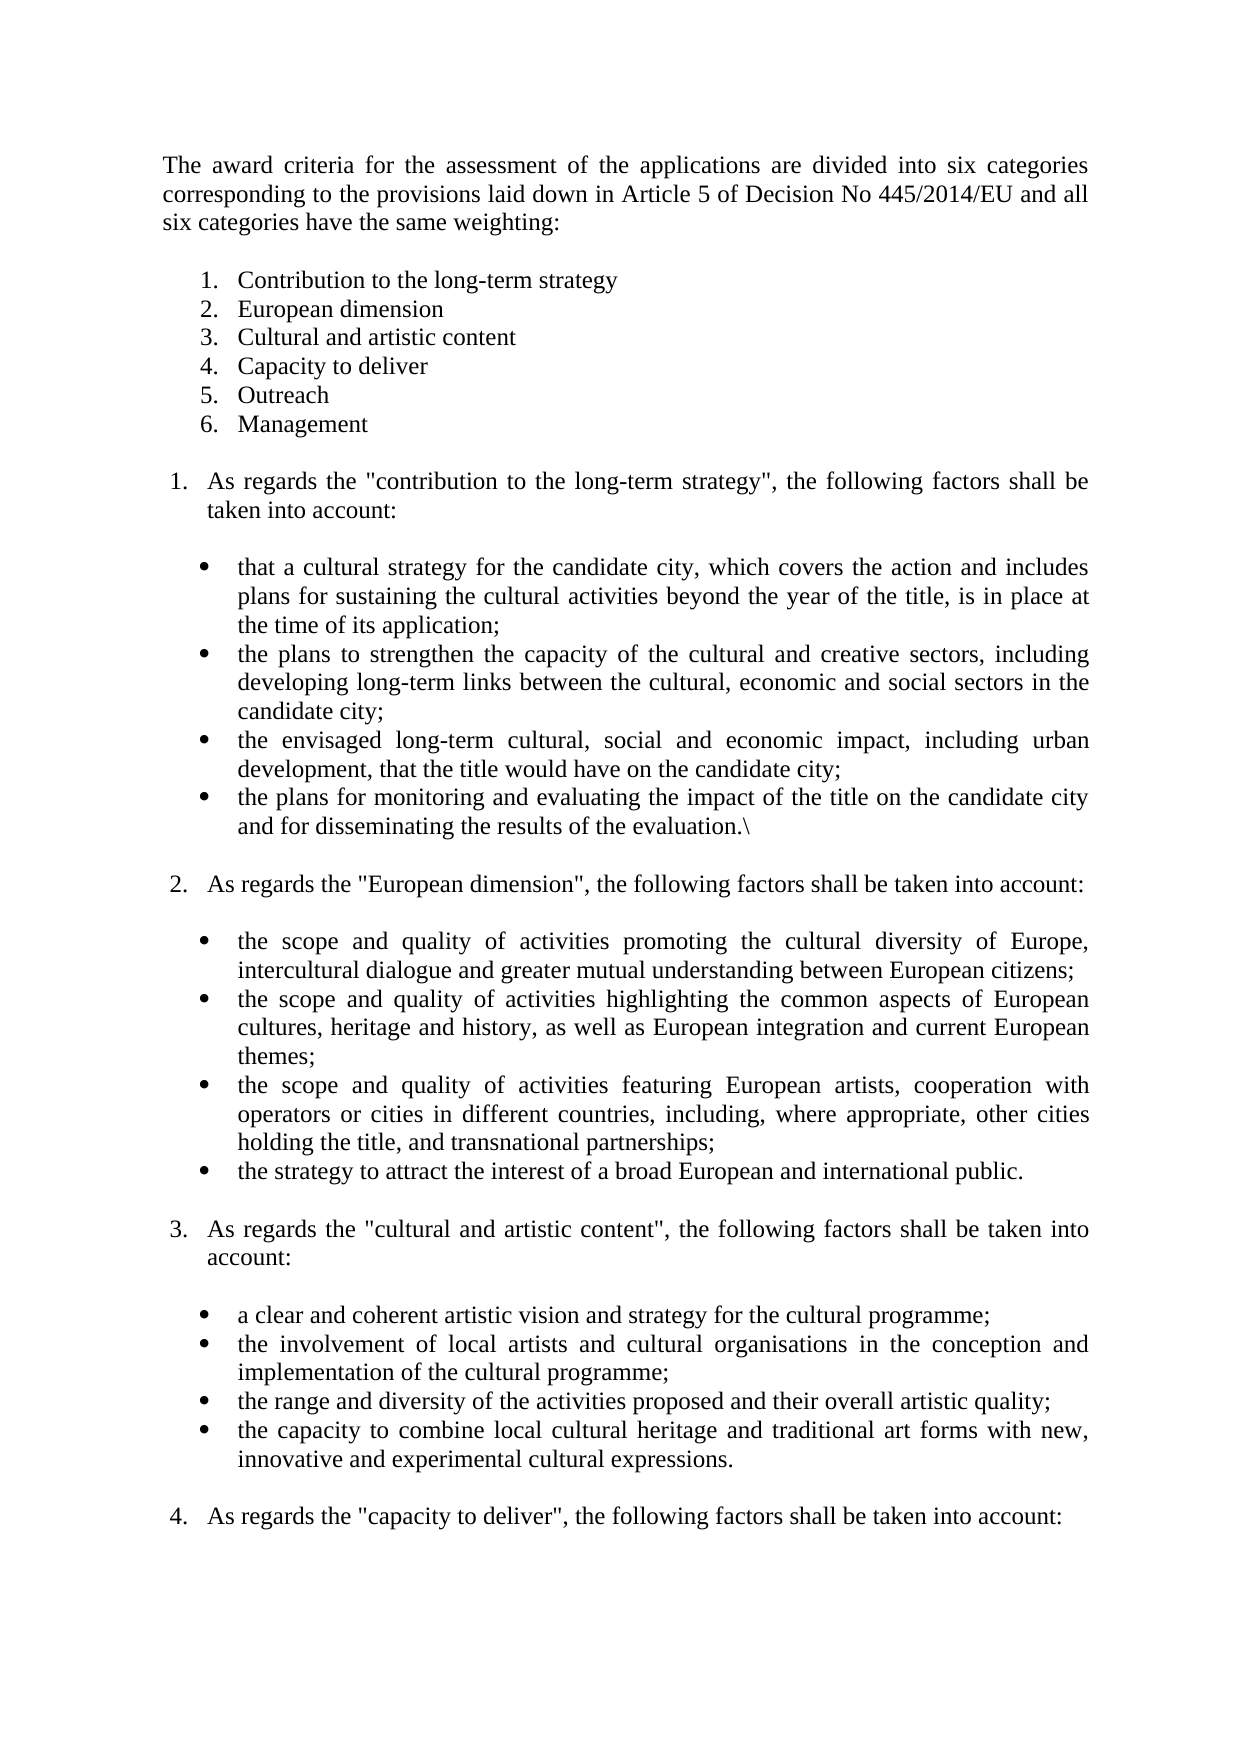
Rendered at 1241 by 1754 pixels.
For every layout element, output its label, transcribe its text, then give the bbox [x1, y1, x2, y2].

list the plans for monitoring and evaluating the impact of the title on the candidate city and for disseminating the results of the evaluation.\ [200, 782, 1090, 840]
list the strategy to attract the interest of a broad European and international public. [200, 1156, 1090, 1185]
list As regards the "cultural and artistic content", the following factors shall be taken into account: [169, 1214, 1090, 1271]
list As regards the "European dimension", the following factors shall be taken into account: [169, 869, 1090, 897]
list the range and diversity of the activities proposed and their overall artistic quality; [200, 1386, 1090, 1415]
list Management [200, 409, 1090, 437]
list the involvement of local artists and cultural organisations in the conception and implementation of the cultural programme; [200, 1329, 1090, 1386]
list the plans to strengthen the capacity of the cultural and creative sectors, including developing long-term links between the cultural, economic and social sectors in the candidate city; [200, 639, 1090, 725]
text The award criteria for the assessment of the applications are divided into six categories corresponding to the provisions laid down in Article 5 of Decision No 445/2014/EU and all six categories have the same weighting: [162, 150, 1090, 236]
list the capacity to combine local cultural heritage and traditional art forms with new, innovative and experimental cultural expressions. [200, 1415, 1090, 1472]
list the scope and quality of activities highlighting the common aspects of European cultures, heritage and history, as well as European integration and current European themes; [200, 984, 1090, 1070]
list the scope and quality of activities featuring European artists, cooperation with operators or cities in different countries, including, where appropriate, other cities holding the title, and transnational partnerships; [200, 1070, 1090, 1156]
list Outreach [200, 380, 1090, 409]
list Capacity to deliver [200, 351, 1090, 380]
list Cultural and artistic content [200, 322, 1090, 351]
list As regards the "capacity to deliver", the following factors shall be taken into account: [169, 1501, 1090, 1530]
list the envisaged long-term cultural, social and economic impact, including urban development, that the title would have on the candidate city; [200, 725, 1090, 782]
list a clear and coherent artistic vision and strategy for the cultural programme; [200, 1300, 1090, 1329]
list As regards the "contribution to the long-term strategy", the following factors shall be taken into account: [169, 466, 1090, 524]
list European dimension [200, 294, 1090, 322]
list that a cultural strategy for the candidate city, which covers the action and includes plans for sustaining the cultural activities beyond the year of the title, is in place at the time of its application; [200, 552, 1090, 639]
list the scope and quality of activities promoting the cultural diversity of Europe, intercultural dialogue and greater mutual understanding between European citizens; [200, 926, 1090, 984]
list Contribution to the long-term strategy [200, 265, 1090, 294]
